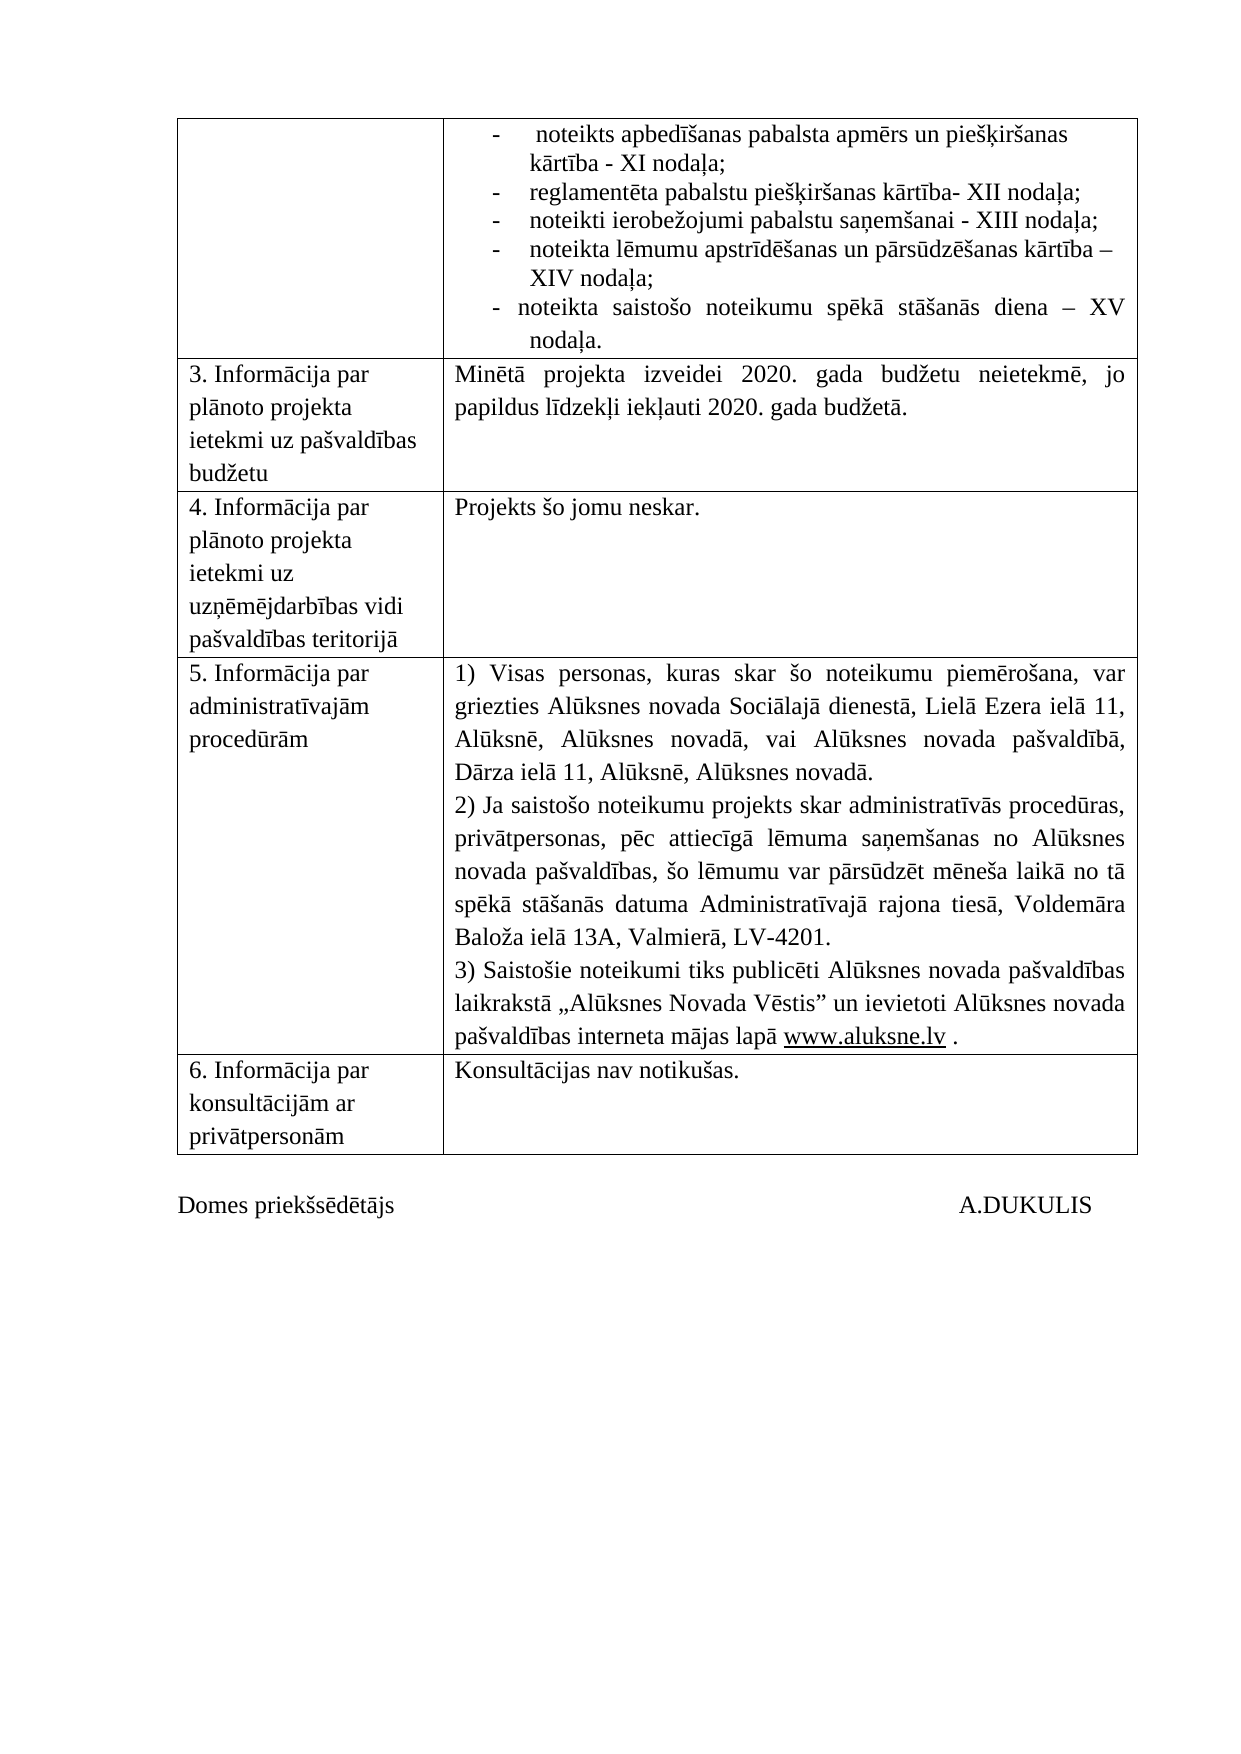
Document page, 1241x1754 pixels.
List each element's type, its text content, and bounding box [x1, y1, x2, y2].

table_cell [178, 119, 443, 358]
table_cell 4. Informācija par plānoto projekta ietekmi uz uzņēmējdarbības vidi pašvaldības teritorijā [178, 492, 443, 657]
table_cell 1) Visas personas, kuras skar šo noteikumu piemērošana, var griezties Alūksnes novada Sociālajā dienestā, Lielā Ezera ielā 11, Alūksnē, Alūksnes novadā, vai Alūksnes novada pašvaldībā, Dārza ielā 11, Alūksnē, Alūksnes novadā. 2) Ja saistošo noteikumu projekts skar administratīvās procedūras, privātpersonas, pēc attiecīgā lēmuma saņemšanas no Alūksnes novada pašvaldības, šo lēmumu var pārsūdzēt mēneša laikā no tā spēkā stāšanās datuma Administratīvajā rajona tiesā, Voldemāra Baloža ielā 13A, Valmierā, LV-4201. 3) Saistošie noteikumi tiks publicēti Alūksnes novada pašvaldības laikrakstā „Alūksnes Novada Vēstis” un ievietoti Alūksnes novada pašvaldības interneta mājas lapā www.aluksne.lv . [444, 658, 1137, 1054]
table_cell 6. Informācija par konsultācijām ar privātpersonām [178, 1055, 443, 1154]
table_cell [444, 119, 1137, 358]
table_cell 3. Informācija par plānoto projekta ietekmi uz pašvaldības budžetu [178, 359, 443, 491]
text Domes priekšsēdētājs A.DUKULIS [177, 1190, 1122, 1219]
table_cell Minētā projekta izveidei 2020. gada budžetu neietekmē, jo papildus līdzekļi iekļauti 2020. gada budžetā. [444, 359, 1137, 491]
table_cell 5. Informācija par administratīvajām procedūrām [178, 658, 443, 1054]
table_cell Konsultācijas nav notikušas. [444, 1055, 1137, 1154]
table_cell Projekts šo jomu neskar. [444, 492, 1137, 657]
